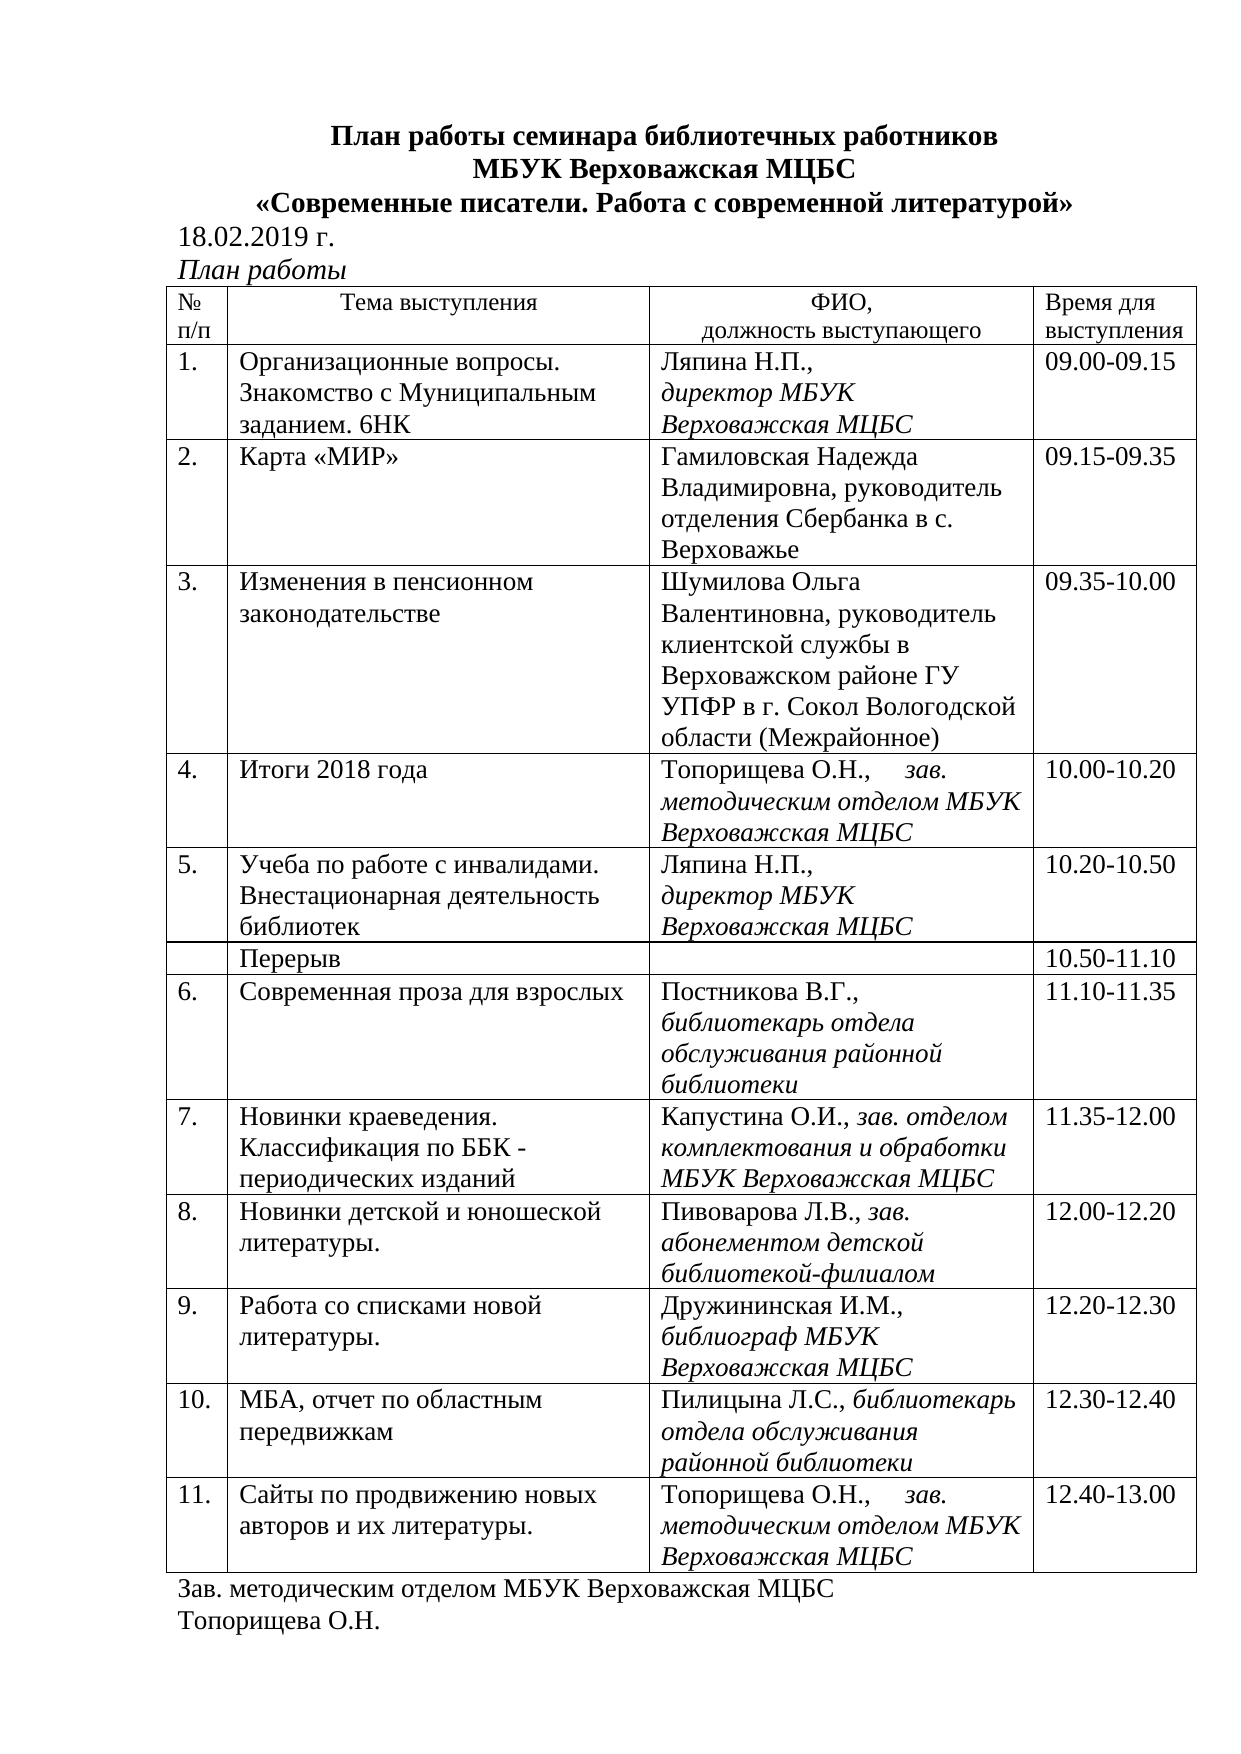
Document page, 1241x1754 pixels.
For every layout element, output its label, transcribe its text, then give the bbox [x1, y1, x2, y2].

table_cell Ляпина Н.П., директор МБУК Верховажская МЦБС [650, 848, 1033, 941]
table_cell Топорищева О.Н., зав. методическим отделом МБУК Верховажская МЦБС [650, 1478, 1033, 1572]
table_cell 11. [167, 1478, 227, 1572]
table_cell 10.50-11.10 [1034, 943, 1196, 973]
table_cell Топорищева О.Н., зав. методическим отделом МБУК Верховажская МЦБС [650, 754, 1033, 847]
table_cell Работа со списками новой литературы. [228, 1289, 649, 1383]
table_cell Учеба по работе с инвалидами. Внестационарная деятельность библиотек [228, 848, 649, 941]
text План работы семинара библиотечных работников [177, 118, 1152, 152]
table_cell 2. [167, 440, 227, 564]
table_cell Пивоварова Л.В., зав. абонементом детской библиотекой-филиалом [650, 1195, 1033, 1288]
table_cell 09.00-09.15 [1034, 345, 1196, 439]
table_cell 10.00-10.20 [1034, 754, 1196, 847]
table_cell МБА, отчет по областным передвижкам [228, 1384, 649, 1477]
table_cell Дружининская И.М., библиограф МБУК Верховажская МЦБС [650, 1289, 1033, 1383]
table_cell 7. [167, 1100, 227, 1194]
table_cell Организационные вопросы. Знакомство с Муниципальным заданием. 6НК [228, 345, 649, 439]
table_header Время для выступления [1034, 287, 1196, 344]
text «Современные писатели. Работа с современной литературой» [177, 185, 1152, 219]
table_cell 6. [167, 975, 227, 1099]
table_cell Гамиловская Надежда Владимировна, руководитель отделения Сбербанка в с. Верховажье [650, 440, 1033, 564]
table_cell 10. [167, 1384, 227, 1477]
table_cell Карта «МИР» [228, 440, 649, 564]
table_cell Капустина О.И., зав. отделом комплектования и обработки МБУК Верховажская МЦБС [650, 1100, 1033, 1194]
table_cell Постникова В.Г., библиотекарь отдела обслуживания районной библиотеки [650, 975, 1033, 1099]
table_cell 12.40-13.00 [1034, 1478, 1196, 1572]
table_header ФИО, должность выступающего [650, 287, 1033, 344]
table_cell [650, 943, 1033, 973]
table_cell [167, 943, 227, 973]
table_cell 12.30-12.40 [1034, 1384, 1196, 1477]
table_cell 9. [167, 1289, 227, 1383]
table_cell 12.00-12.20 [1034, 1195, 1196, 1288]
table_cell Шумилова Ольга Валентиновна, руководитель клиентской службы в Верховажском районе ГУ УПФР в г. Сокол Вологодской области (Межрайонное) [650, 566, 1033, 752]
text 18.02.2019 г. [177, 219, 1152, 252]
table_cell 4. [167, 754, 227, 847]
table_cell Сайты по продвижению новых авторов и их литературы. [228, 1478, 649, 1572]
table_cell Новинки детской и юношеской литературы. [228, 1195, 649, 1288]
table_cell Итоги 2018 года [228, 754, 649, 847]
table_cell Ляпина Н.П., директор МБУК Верховажская МЦБС [650, 345, 1033, 439]
text Зав. методическим отделом МБУК Верховажская МЦБС Топорищева О.Н. [177, 1573, 1152, 1635]
table_cell 8. [167, 1195, 227, 1288]
table_cell 11.35-12.00 [1034, 1100, 1196, 1194]
table_cell 3. [167, 566, 227, 752]
table_cell Новинки краеведения. Классификация по ББК - периодических изданий [228, 1100, 649, 1194]
table_cell 5. [167, 848, 227, 941]
table_header № п/п [167, 287, 227, 344]
text План работы [177, 252, 1152, 286]
table_cell 10.20-10.50 [1034, 848, 1196, 941]
table_cell 1. [167, 345, 227, 439]
table_cell Современная проза для взрослых [228, 975, 649, 1099]
table_cell 09.35-10.00 [1034, 566, 1196, 752]
table_cell Перерыв [228, 943, 649, 973]
table_cell 11.10-11.35 [1034, 975, 1196, 1099]
table_cell 09.15-09.35 [1034, 440, 1196, 564]
table_header Тема выступления [228, 287, 649, 344]
table_cell Пилицына Л.С., библиотекарь отдела обслуживания районной библиотеки [650, 1384, 1033, 1477]
text МБУК Верховажская МЦБС [177, 152, 1152, 185]
table_cell Изменения в пенсионном законодательстве [228, 566, 649, 752]
table_cell 12.20-12.30 [1034, 1289, 1196, 1383]
